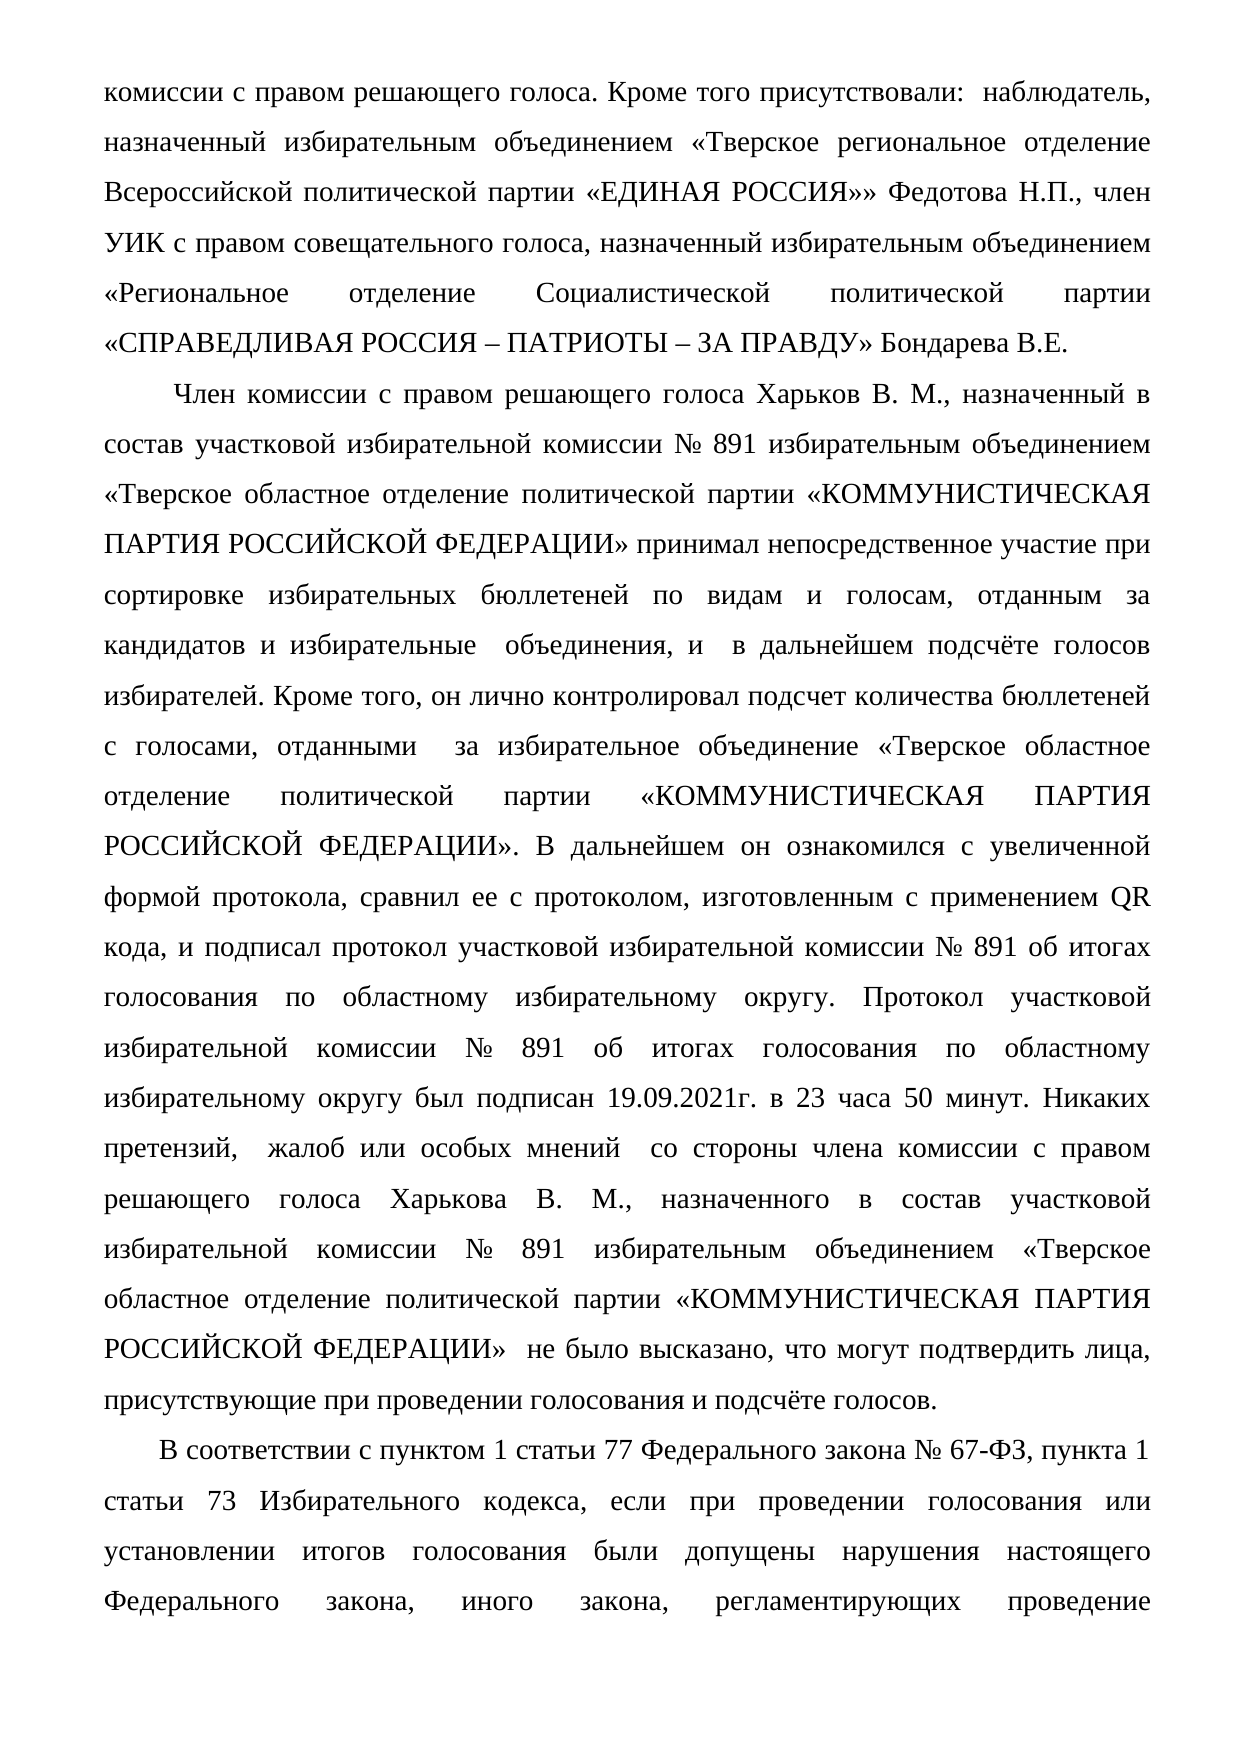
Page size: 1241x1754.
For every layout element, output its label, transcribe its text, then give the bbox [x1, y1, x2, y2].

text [103, 74, 1152, 359]
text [103, 1432, 1152, 1617]
text Член комиссии с правом решающего голоса Харьков В. М., назначенный в состав участковой избирательной комиссии № 891 избирательным объединением «Тверское областное отделение политической партии «КОММУНИСТИЧЕСКАЯ ПАРТИЯ РОССИЙСКОЙ ФЕДЕРАЦИИ» принимал непосредственное участие при сортировке избирательных бюллетеней по видам и голосам, отданным за кандидатов и избирательные объединения, и в дальнейшем подсчёте голосов избирателей. Кроме того, он лично контролировал подсчет количества бюллетеней с голосами, отданными за избирательное объединение «Тверское областное отделение политической партии «КОММУНИСТИЧЕСКАЯ ПАРТИЯ РОССИЙСКОЙ ФЕДЕРАЦИИ». В дальнейшем он ознакомился с увеличенной формой протокола, сравнил ее с протоколом, изготовленным с применением QR кода, и подписал протокол участковой избирательной комиссии № 891 об итогах голосования по областному избирательному округу. Протокол участковой избирательной комиссии № 891 об итогах голосования по областному избирательному округу был подписан 19.09.2021г. в 23 часа 50 минут. Никаких претензий, жалоб или особых мнений со стороны члена комиссии с правом решающего голоса Харькова В. М., назначенного в состав участковой избирательной комиссии № 891 избирательным объединением «Тверское областное отделение политической партии «КОММУНИСТИЧЕСКАЯ ПАРТИЯ РОССИЙСКОЙ ФЕДЕРАЦИИ» не было высказано, что могут подтвердить лица, присутствующие при проведении голосования и подсчёте голосов. [103, 376, 1152, 1416]
